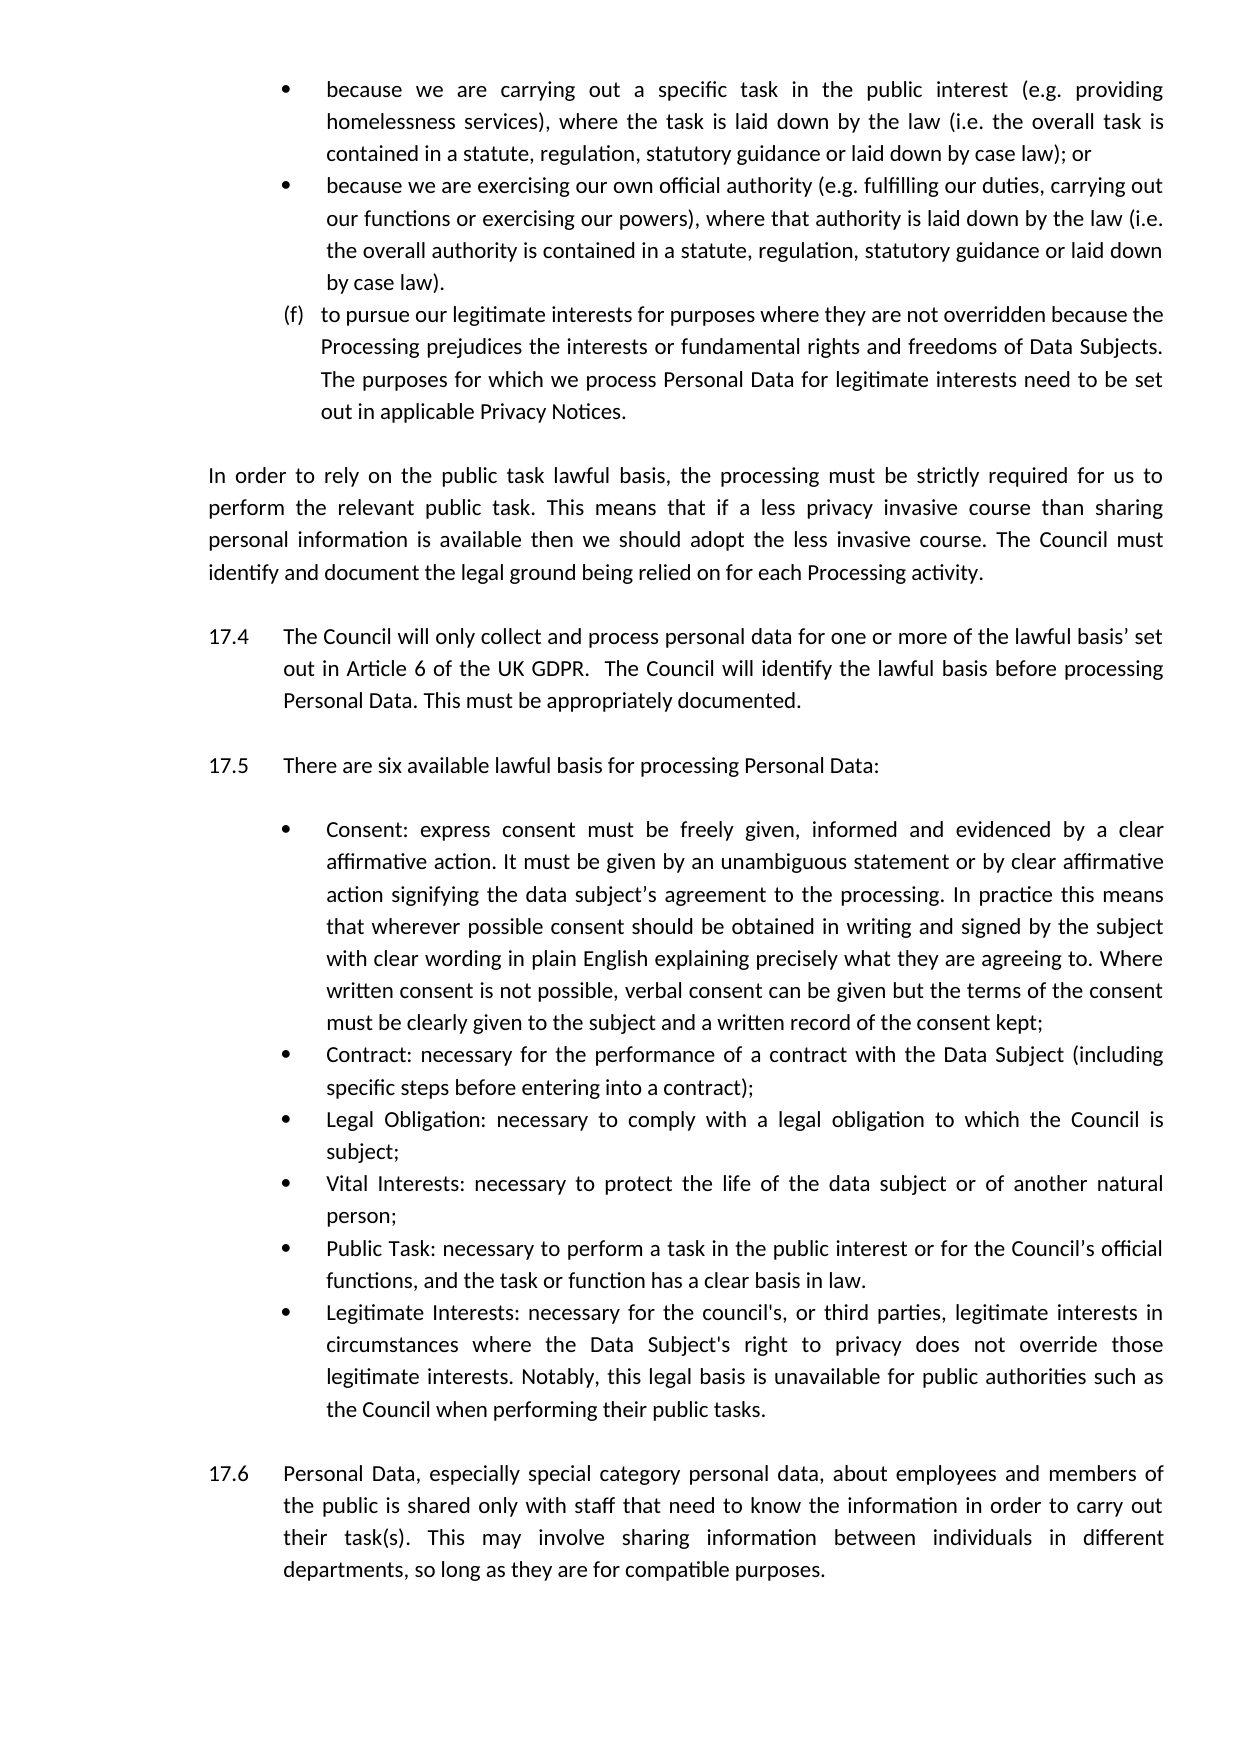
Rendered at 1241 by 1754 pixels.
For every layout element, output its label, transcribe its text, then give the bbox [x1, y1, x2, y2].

list Consent: express consent must be freely given, informed and evidenced by a clear affirmative action. It must be given by an unambiguous statement or by clear affirmative action signifying the data subject’s agreement to the processing. In practice this means that wherever possible consent should be obtained in writing and signed by the subject with clear wording in plain English explaining precisely what they are agreeing to. Where written consent is not possible, verbal consent can be given but the terms of the consent must be clearly given to the subject and a written record of the consent kept; [282, 815, 1165, 1036]
list Personal Data, especially special category personal data, about employees and members of the public is shared only with staff that need to know the information in order to carry out their task(s). This may involve sharing information between individuals in different departments, so long as they are for compatible purposes. [208, 1459, 1165, 1584]
list to pursue our legitimate interests for purposes where they are not overridden because the Processing prejudices the interests or fundamental rights and freedoms of Data Subjects. The purposes for which we process Personal Data for legitimate interests need to be set out in applicable Privacy Notices. [283, 300, 1165, 425]
list Public Task: necessary to perform a task in the public interest or for the Council’s official functions, and the task or function has a clear basis in law. [282, 1234, 1165, 1294]
list Contract: necessary for the performance of a contract with the Data Subject (including specific steps before entering into a contract); [282, 1041, 1165, 1101]
list There are six available lawful basis for processing Personal Data: [208, 751, 1165, 779]
list The Council will only collect and process personal data for one or more of the lawful basis’ set out in Article 6 of the UK GDPR. The Council will identify the lawful basis before processing Personal Data. This must be appropriately documented. [208, 622, 1165, 714]
list because we are exercising our own official authority (e.g. fulfilling our duties, carrying out our functions or exercising our powers), where that authority is laid down by the law (i.e. the overall authority is contained in a statute, regulation, statutory guidance or laid down by case law). [282, 172, 1165, 296]
list Legitimate Interests: necessary for the council's, or third parties, legitimate interests in circumstances where the Data Subject's right to privacy does not override those legitimate interests. Notably, this legal basis is unavailable for public authorities such as the Council when performing their public tasks. [282, 1298, 1165, 1423]
list because we are carrying out a specific task in the public interest (e.g. providing homelessness services), where the task is laid down by the law (i.e. the overall task is contained in a statute, regulation, statutory guidance or laid down by case law); or [282, 75, 1165, 167]
list Vital Interests: necessary to protect the life of the data subject or of another natural person; [282, 1169, 1165, 1229]
text In order to rely on the public task lawful basis, the processing must be strictly required for us to perform the relevant public task. This means that if a less privacy invasive course than sharing personal information is available then we should adopt the less invasive course. The Council must identify and document the legal ground being relied on for each Processing activity. [208, 461, 1165, 586]
list Legal Obligation: necessary to comply with a legal obligation to which the Council is subject; [282, 1105, 1165, 1165]
